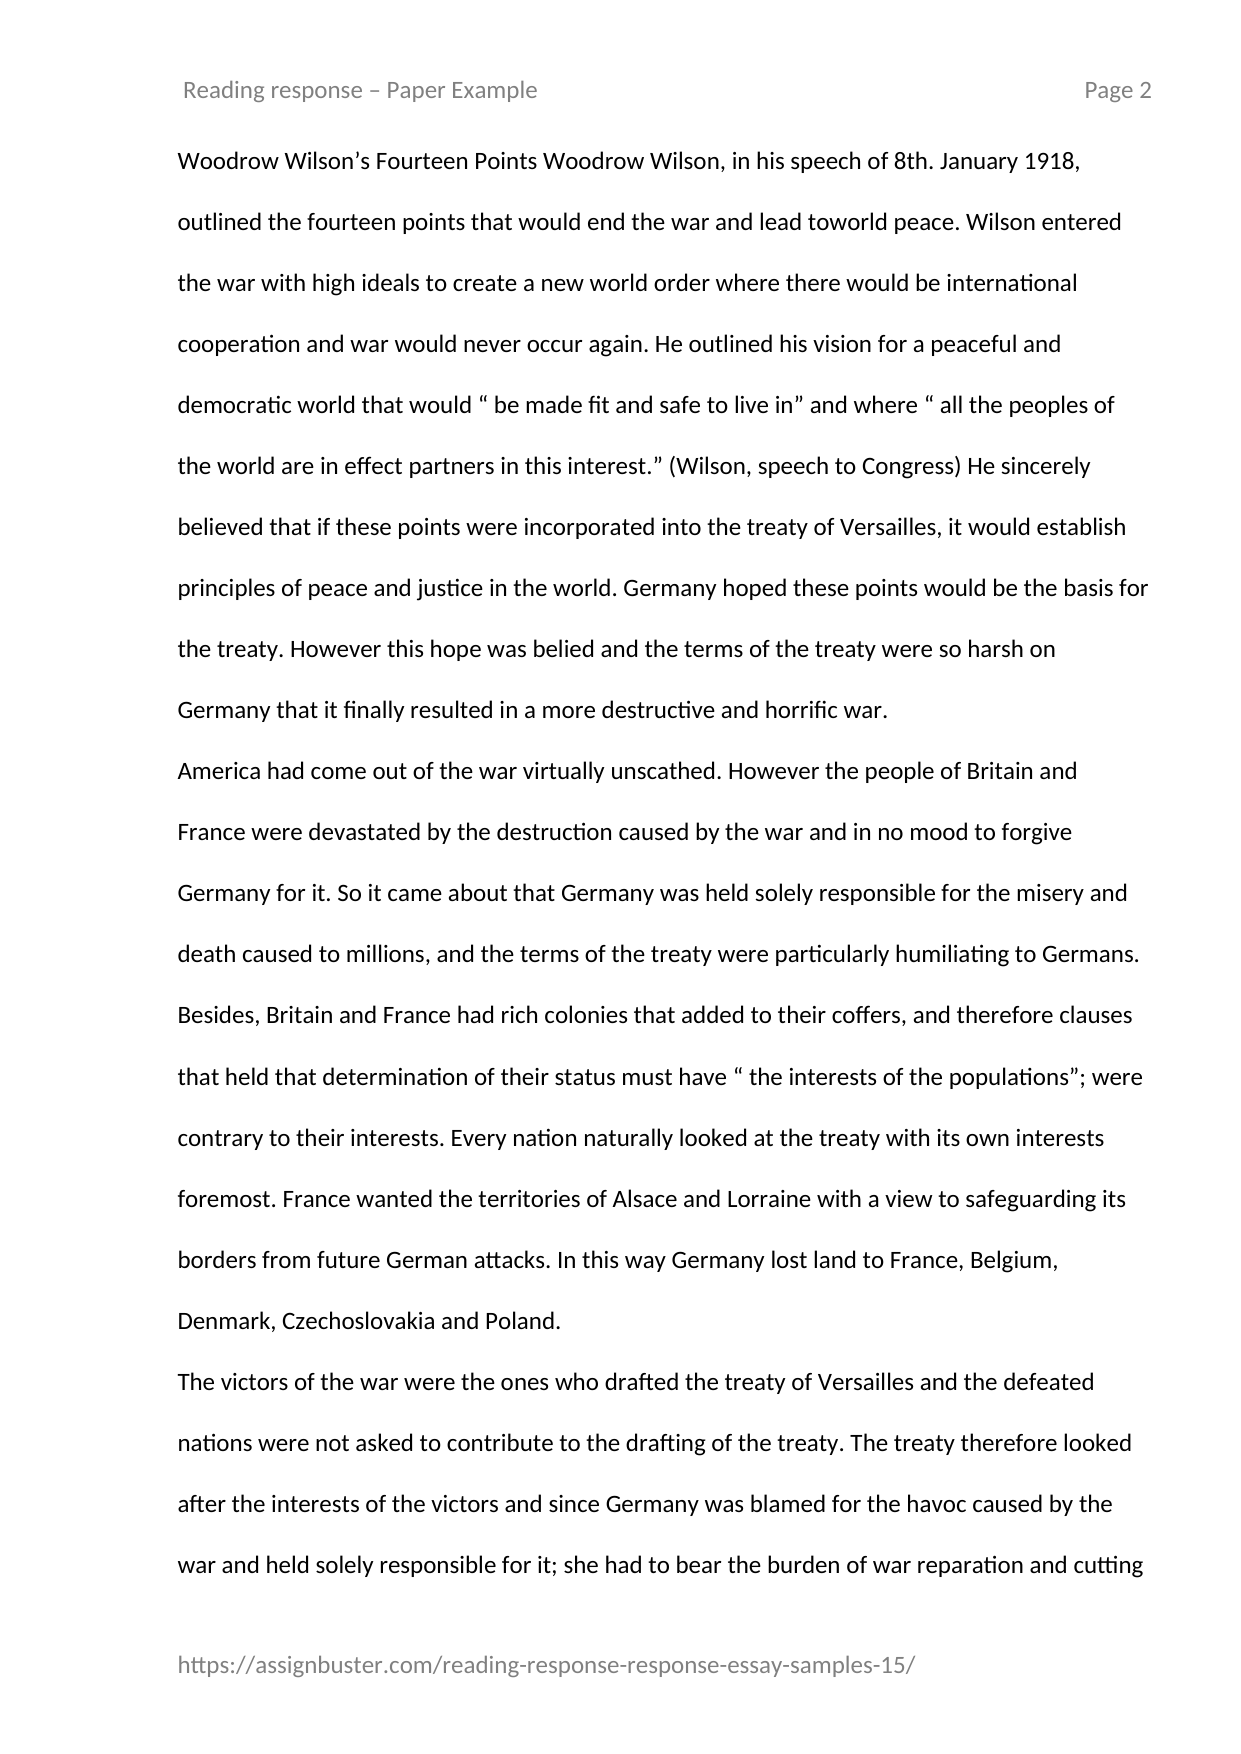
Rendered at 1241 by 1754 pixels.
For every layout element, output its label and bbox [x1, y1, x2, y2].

text [177, 145, 1152, 1579]
